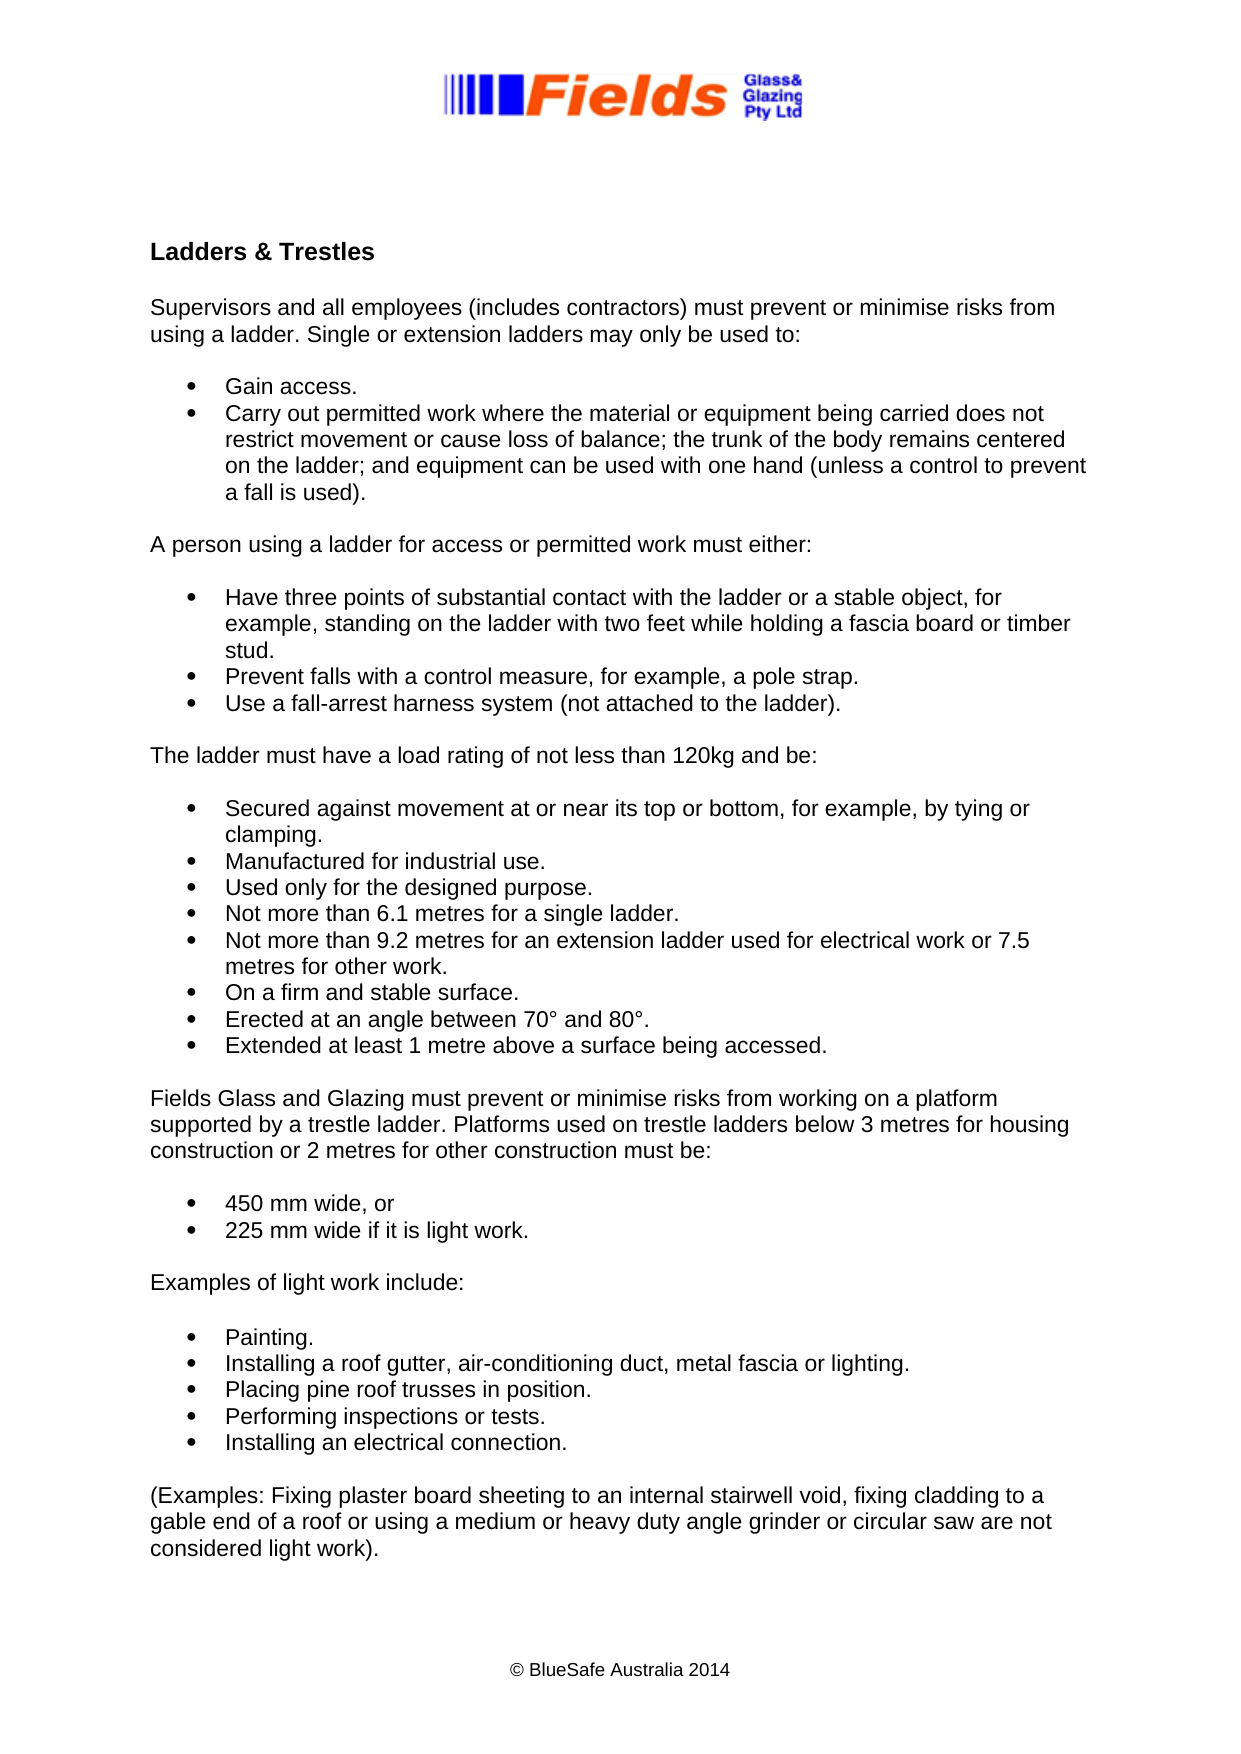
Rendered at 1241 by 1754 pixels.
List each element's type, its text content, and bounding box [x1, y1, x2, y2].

list Use a fall-arrest harness system (not attached to the ladder). [187, 689, 1090, 716]
list 450 mm wide, or [187, 1190, 1090, 1217]
text The ladder must have a load rating of not less than 120kg and be: [150, 742, 1090, 768]
list Used only for the designed purpose. [187, 874, 1090, 900]
list Not more than 9.2 metres for an extension ladder used for electrical work or 7.5 metres for other work. [187, 927, 1090, 979]
list Painting. [187, 1324, 1090, 1350]
list Installing a roof gutter, air-conditioning duct, metal fascia or lighting. [187, 1350, 1090, 1376]
list Have three points of substantial contact with the ladder or a stable object, for example, standing on the ladder with two feet while holding a fascia board or timber stud. [187, 584, 1090, 663]
text (Examples: Fixing plaster board sheeting to an internal stairwell void, fixing cladding to a gable end of a roof or using a medium or heavy duty angle grinder or circular saw are not considered light work). [150, 1482, 1090, 1561]
list 225 mm wide if it is light work. [187, 1217, 1090, 1243]
list Performing inspections or tests. [187, 1403, 1090, 1429]
list Carry out permitted work where the material or equipment being carried does not restrict movement or cause loss of balance; the trunk of the body remains centered on the ladder; and equipment can be used with one hand (unless a control to prevent a fall is used). [187, 399, 1090, 505]
list Placing pine roof trusses in position. [187, 1376, 1090, 1403]
text Examples of light work include: [150, 1269, 1090, 1296]
list On a firm and stable surface. [187, 979, 1090, 1006]
list Manufactured for industrial use. [187, 848, 1090, 874]
list Not more than 6.1 metres for a single ladder. [187, 900, 1090, 927]
list Secured against movement at or near its top or bottom, for example, by tying or clamping. [187, 795, 1090, 848]
text Fields Glass and Glazing must prevent or minimise risks from working on a platform supported by a trestle ladder. Platforms used on trestle ladders below 3 metres for housing construction or 2 metres for other construction must be: [150, 1085, 1090, 1164]
text Ladders & Trestles [150, 237, 1090, 265]
list Gain access. [187, 373, 1090, 399]
list Erected at an angle between 70° and 80°. [187, 1006, 1090, 1032]
list Prevent falls with a control measure, for example, a pole strap. [187, 663, 1090, 689]
text Supervisors and all employees (includes contractors) must prevent or minimise risks from using a ladder. Single or extension ladders may only be used to: [150, 294, 1090, 347]
text A person using a ladder for access or permitted work must either: [150, 531, 1090, 558]
list Extended at least 1 metre above a surface being accessed. [187, 1032, 1090, 1058]
list Installing an electrical connection. [187, 1429, 1090, 1455]
